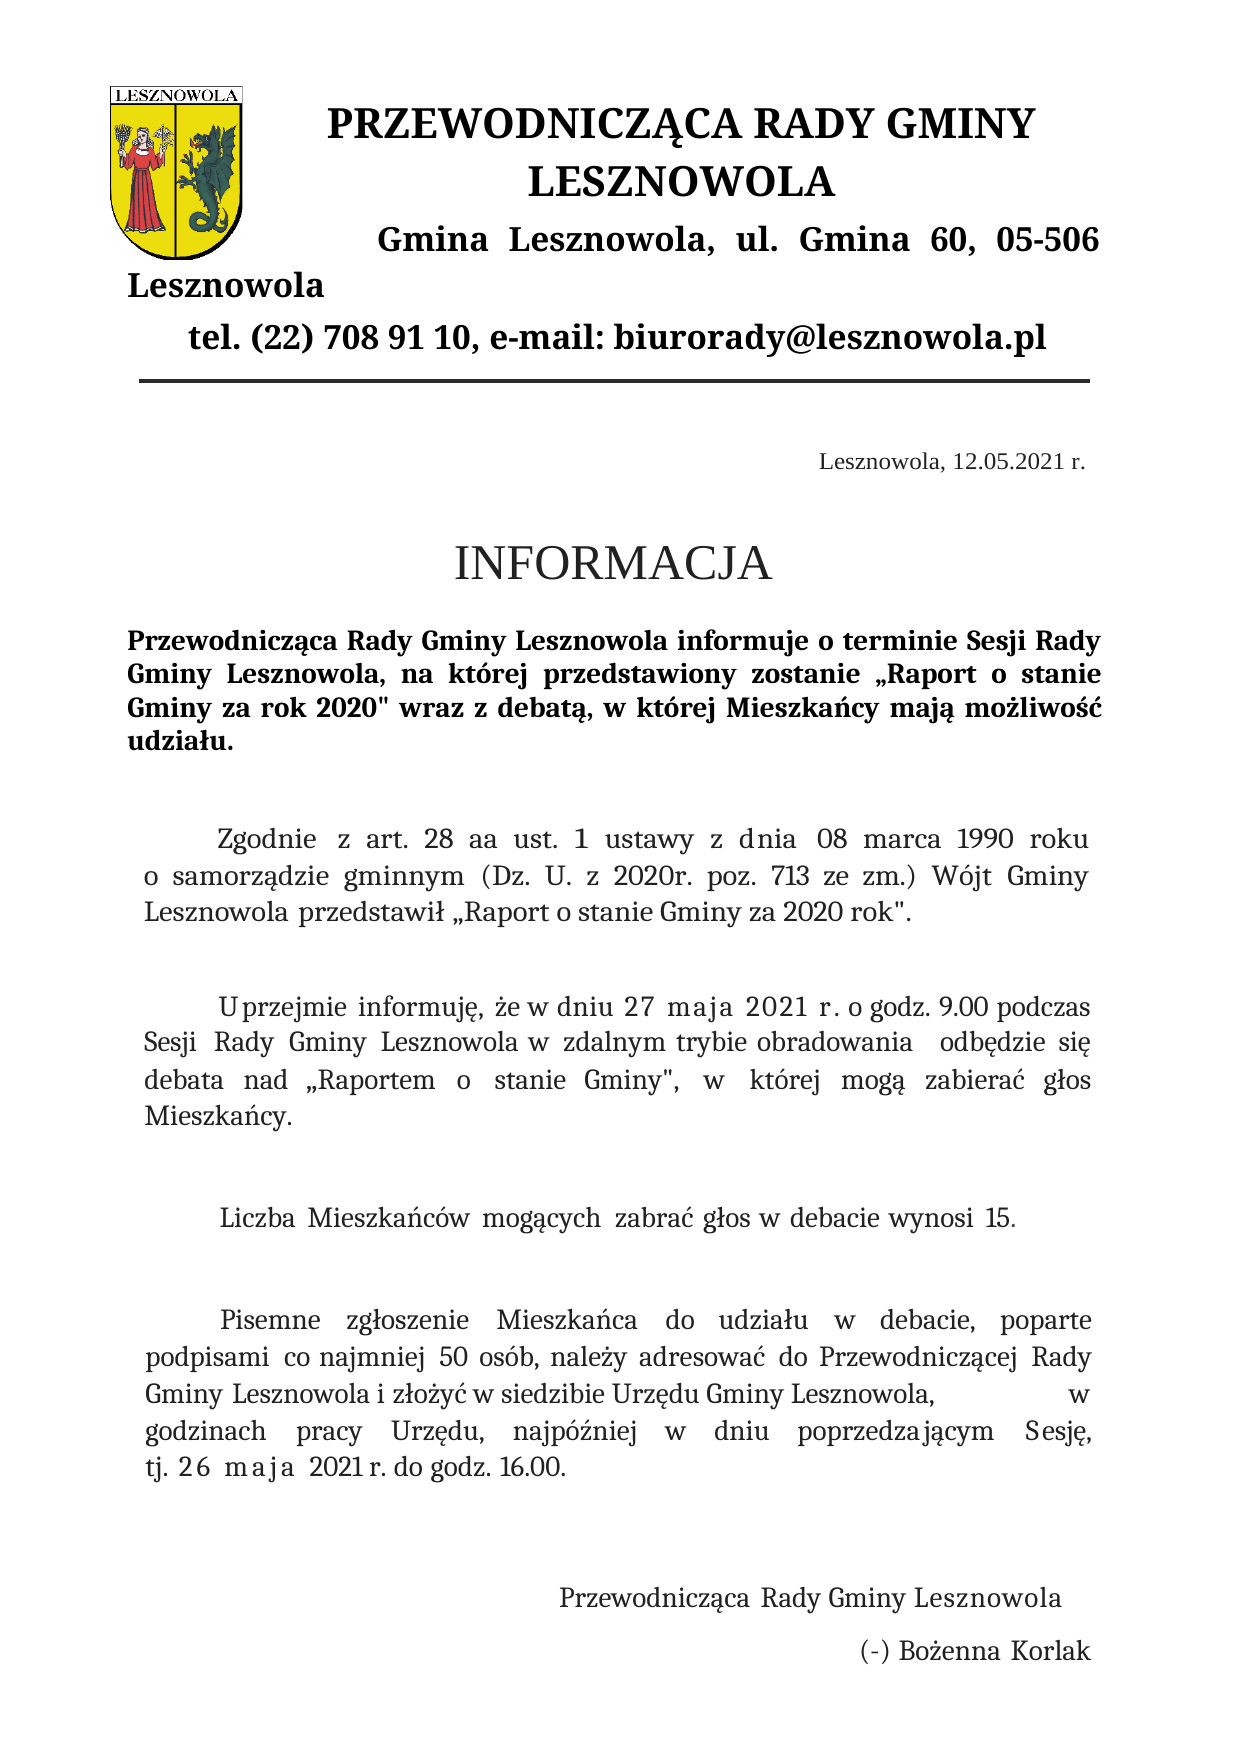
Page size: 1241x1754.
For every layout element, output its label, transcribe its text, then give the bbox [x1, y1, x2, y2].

text Liczba Mieszkańców mogących zabrać głos w debacie wynosi 15. [219, 1201, 1103, 1235]
text PRZEWODNICZĄCA RADY GMINY LESZNOWOLA [243, 94, 1101, 209]
text Przewodnicząca Rady Gminy Lesznowola [552, 1581, 1091, 1615]
text Lesznowola, 12.05.2021 r. [127, 447, 1086, 474]
text Przewodnicząca Rady Gminy Lesznowola informuje o terminie Sesji Rady Gminy Lesznowola, na której przedstawiony zostanie „Raport o stanie Gminy za rok 2020" wraz z debatą, w której Mieszkańcy mają możliwość udziału. [127, 624, 1103, 758]
text Pisemne zgłoszenie Mieszkańca do udziału w debacie, poparte podpisami co najmniej 50 osób, należy adresować do Przewodniczącej Rady Gminy Lesznowola i złożyć w siedzibie Urzędu Gminy Lesznowola, w godzinach pracy Urzędu, najpóźniej w dniu poprzedzającym Sesję, tj. 26 maja 2021 r. do godz. 16.00. [145, 1303, 1092, 1484]
text tel. (22) 708 91 10, e-mail: biurorady@lesznowola.pl [127, 314, 1101, 359]
text Gmina Lesznowola, ul. Gmina 60, 05-506 Lesznowola [127, 216, 1101, 308]
text INFORMACJA [127, 533, 1099, 590]
picture [110, 86, 243, 260]
text (-) Bożenna Korlak [581, 1634, 1091, 1668]
text Uprzejmie informuję, że w dniu 27 maja 2021 r. o godz. 9.00 podczas Sesji Rady Gminy Lesznowola w zdalnym trybie obradowania odbędzie się debata nad „Raportem o stanie Gminy", w której mogą zabierać głos Mieszkańcy. [144, 990, 1091, 1132]
text Zgodnie z art. 28 aa ust. 1 ustawy z dnia 08 marca 1990 roku o samorządzie gminnym (Dz. U. z 2020r. poz. 713 ze zm.) Wójt Gminy Lesznowola przedstawił „Raport o stanie Gminy za 2020 rok". [144, 822, 1089, 929]
